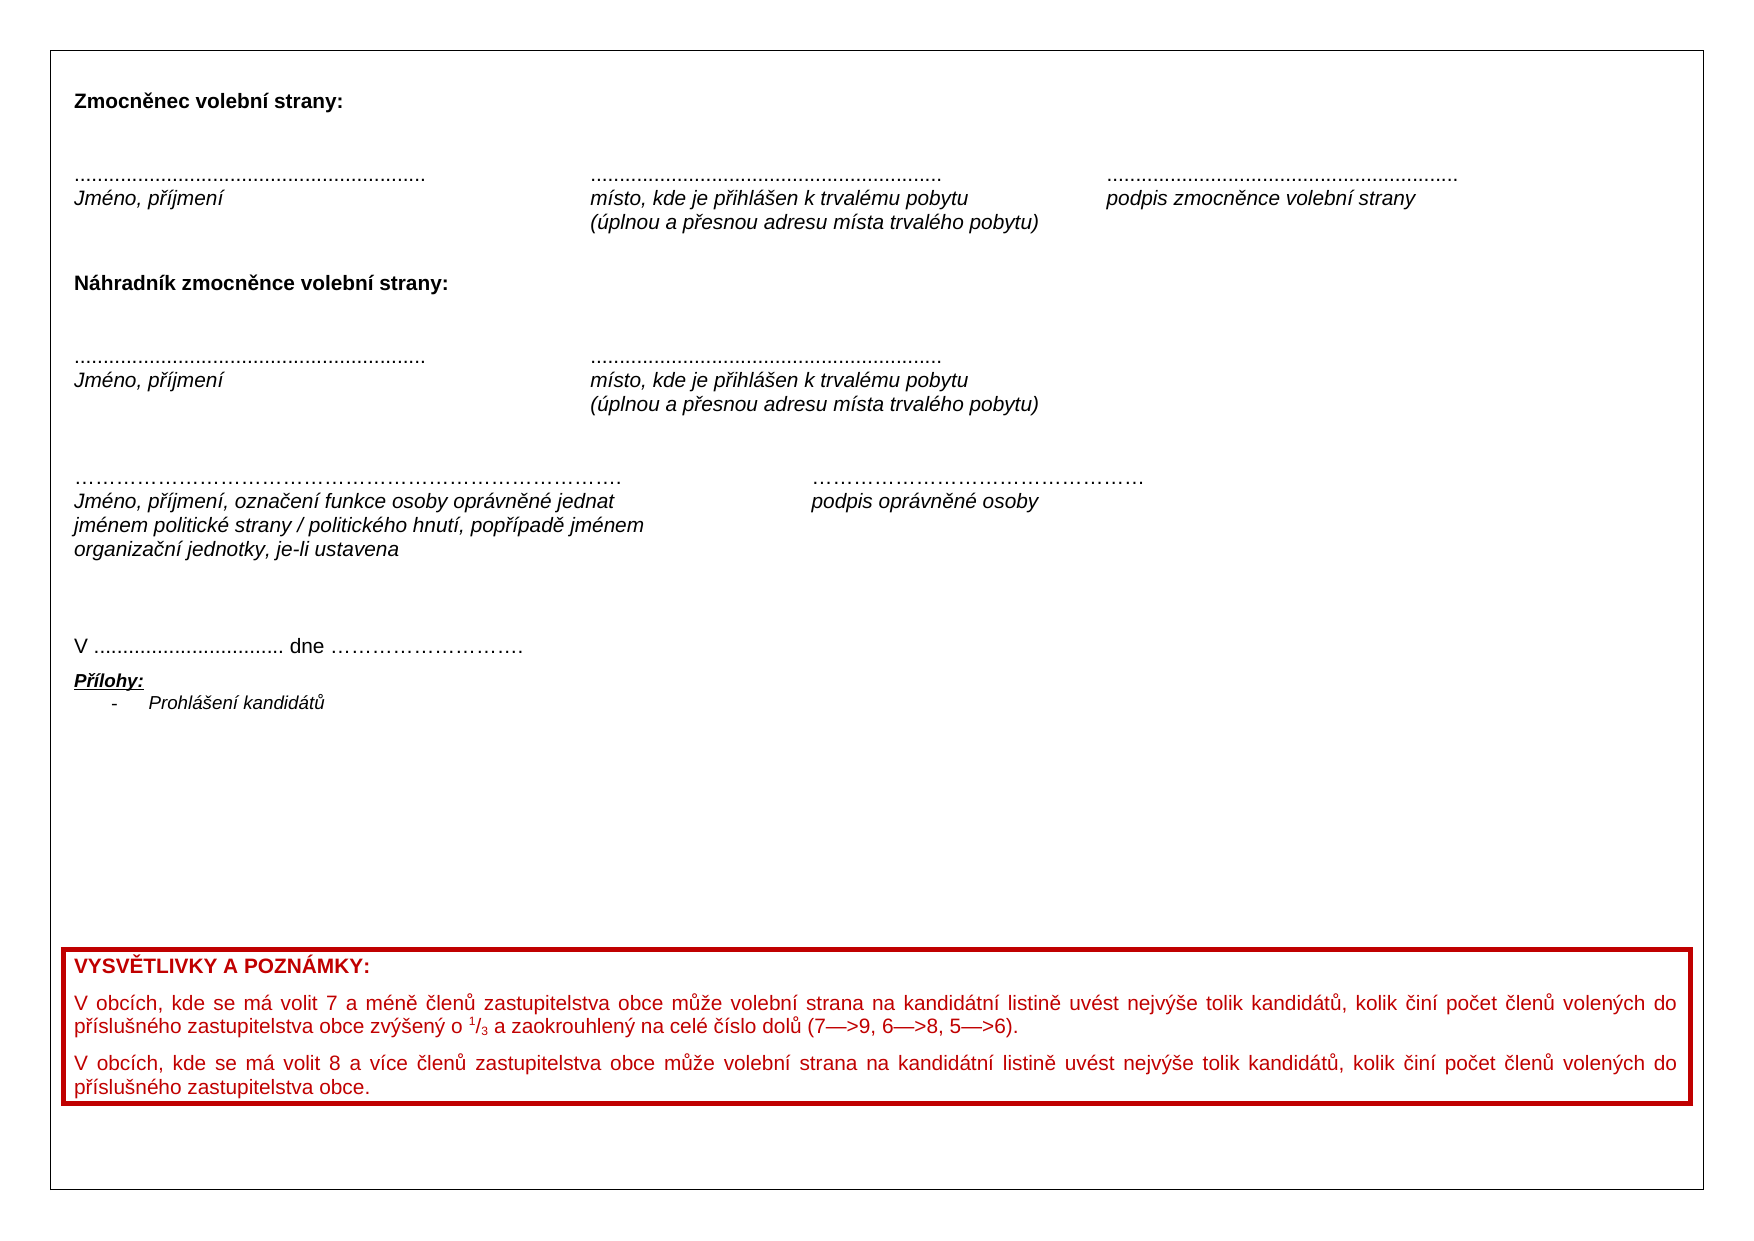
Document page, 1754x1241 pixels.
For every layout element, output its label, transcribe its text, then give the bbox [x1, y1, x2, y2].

text (úplnou a přesnou adresu místa trvalého pobytu) [222, 392, 1680, 416]
text ............................................................. ............................................................. [74, 344, 1680, 368]
text ……………………………………………………………………. ………………………………………… [74, 465, 1680, 489]
text Jméno, příjmení místo, kde je přihlášen k trvalému pobytu podpis zmocněnce volební strany [74, 186, 1680, 209]
text Jméno, příjmení místo, kde je přihlášen k trvalému pobytu [74, 368, 1680, 392]
list Prohlášení kandidátů [111, 691, 1680, 713]
text jménem politické strany / politického hnutí, popřípadě jménem [74, 513, 1680, 537]
text organizační jednotky, je-li ustavena [74, 537, 1680, 561]
text Jméno, příjmení, označení funkce osoby oprávněné jednat podpis oprávněné osoby [74, 489, 1680, 513]
text V obcích, kde se má volit 7 a méně členů zastupitelstva obce může volební strana na kandidátní listině uvést nejvýše tolik kandidátů, kolik činí počet členů volených do příslušného zastupitelstva obce zvýšený o 1/3 a zaokrouhlený na celé číslo dolů (7—>9, 6—>8, 5—>6). [66, 984, 1688, 1038]
text V obcích, kde se má volit 8 a více členů zastupitelstva obce může volební strana na kandidátní listině uvést nejvýše tolik kandidátů, kolik činí počet členů volených do příslušného zastupitelstva obce. [66, 1044, 1688, 1101]
text V ................................. dne ………………………. [74, 633, 1680, 657]
text Náhradník zmocněnce volební strany: [74, 271, 1680, 295]
text Přílohy: [74, 670, 1680, 691]
text Zmocněnec volební strany: [74, 89, 1680, 113]
text VYSVĚTLIVKY A POZNÁMKY: [66, 952, 1688, 978]
text (úplnou a přesnou adresu místa trvalého pobytu) [222, 209, 1680, 233]
text ............................................................. ............................................................. ............................................................. [74, 162, 1680, 186]
